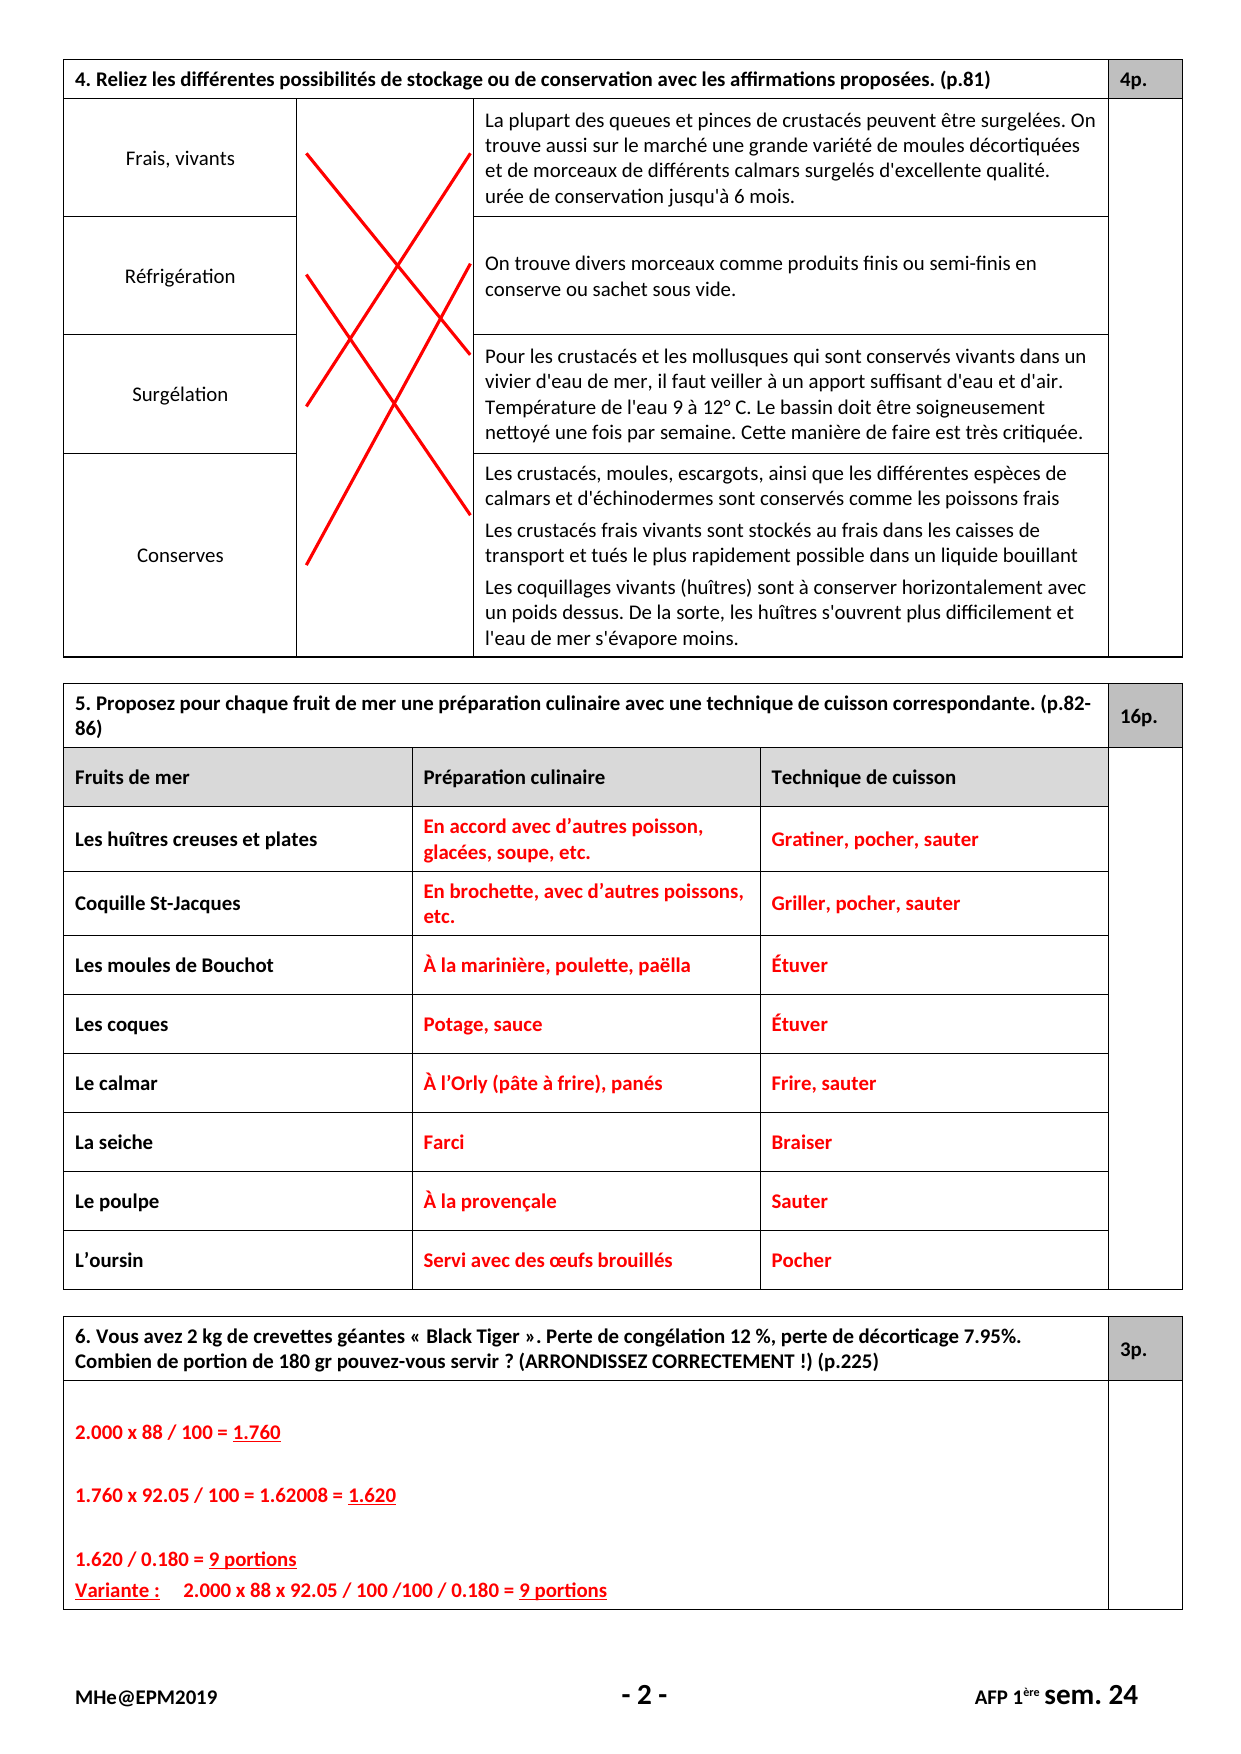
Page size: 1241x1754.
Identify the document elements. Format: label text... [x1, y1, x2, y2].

table_header 5. Proposez pour chaque fruit de mer une préparation culinaire avec une technique de cuisson correspondante. (p.82-86) [64, 684, 1108, 747]
table_cell Braiser [761, 1113, 1108, 1171]
table_cell À la marinière, poulette, paëlla [413, 936, 760, 994]
table_cell Surgélation [64, 335, 296, 452]
table_cell Frais, vivants [64, 99, 296, 216]
table_header 3p. [1109, 1317, 1182, 1380]
table_cell [371, 408, 424, 452]
table_header 16p. [1109, 684, 1182, 747]
table_cell Farci [413, 1113, 760, 1171]
table_cell Conserves [64, 454, 296, 656]
table_cell Les moules de Bouchot [64, 936, 412, 994]
table_cell Les crustacés, moules, escargots, ainsi que les différentes espèces de calmars et d'échinodermes sont conservés comme les poissons frais Les crustacés frais vivants sont stockés au frais dans les caisses de transport et tués le plus rapidement possible dans un liquide bouillant Les coquillages vivants (huîtres) sont à conserver horizontalement avec un poids dessus. De la sorte, les huîtres s'ouvrent plus difficilement et l'eau de mer s'évapore moins. [474, 454, 1108, 656]
table_cell [401, 216, 473, 334]
table_cell Technique de cuisson [761, 748, 1108, 806]
table_cell [297, 453, 473, 656]
table_cell En accord avec d’autres poisson, glacées, soupe, etc. [413, 807, 760, 871]
table_cell Potage, sauce [413, 995, 760, 1053]
table_cell [1109, 1381, 1182, 1609]
table_cell Servi avec des œufs brouillés [413, 1231, 760, 1289]
table_cell Coquille St-Jacques [64, 872, 412, 935]
table_header 6. Vous avez 2 kg de crevettes géantes « Black Tiger ». Perte de congélation 12 %, perte de décorticage 7.95%. Combien de portion de 180 gr pouvez-vous servir ? (ARRONDISSEZ CORRECTEMENT !) (p.225) [64, 1317, 1108, 1380]
table_cell Le calmar [64, 1054, 412, 1112]
table_cell Les coques [64, 995, 412, 1053]
table_cell [1109, 748, 1182, 1289]
table_cell Préparation culinaire [413, 748, 760, 806]
table_header 4p. [1109, 60, 1182, 98]
table_cell Griller, pocher, sauter [761, 872, 1108, 935]
table_cell Réfrigération [64, 217, 296, 334]
table_cell Fruits de mer [64, 748, 412, 806]
table_cell [297, 99, 473, 216]
table_cell Gratiner, pocher, sauter [761, 807, 1108, 871]
table_cell [297, 216, 395, 334]
table_cell 2.000 x 88 / 100 = 1.760 1.760 x 92.05 / 100 = 1.62008 = 1.620 1.620 / 0.180 = 9 portions Variante : 2.000 x 88 x 92.05 / 100 /100 / 0.180 = 9 portions [64, 1381, 1108, 1609]
table_cell [1109, 99, 1182, 656]
table_cell Étuver [761, 995, 1108, 1053]
table_cell Les huîtres creuses et plates [64, 807, 412, 871]
table_cell Pour les crustacés et les mollusques qui sont conservés vivants dans un vivier d'eau de mer, il faut veiller à un apport suffisant d'eau et d'air. Température de l'eau 9 à 12° C. Le bassin doit être soigneusement nettoyé une fois par semaine. Cette manière de faire est très critiquée. [474, 335, 1108, 452]
table_cell [361, 216, 427, 262]
table_cell On trouve divers morceaux comme produits finis ou semi-finis en conserve ou sachet sous vide. [474, 217, 1108, 334]
table_cell Étuver [761, 936, 1108, 994]
table_cell À l’Orly (pâte à frire), panés [413, 1054, 760, 1112]
table_header 4. Reliez les différentes possibilités de stockage ou de conservation avec les affirmations proposées. (p.81) [64, 60, 1108, 98]
table_cell L’oursin [64, 1231, 412, 1289]
table_cell [397, 334, 473, 452]
table_cell La seiche [64, 1113, 412, 1171]
table_cell En brochette, avec d’autres poissons, etc. [413, 872, 760, 935]
table_cell Frire, sauter [761, 1054, 1108, 1112]
table_cell Le poulpe [64, 1172, 412, 1230]
table_cell Sauter [761, 1172, 1108, 1230]
table_cell À la provençale [413, 1172, 760, 1230]
table_cell La plupart des queues et pinces de crustacés peuvent être surgelées. On trouve aussi sur le marché une grande variété de moules décortiquées et de morceaux de différents calmars surgelés d'excellente qualité. urée de conservation jusqu'à 6 mois. [474, 99, 1108, 216]
table_cell [353, 334, 429, 398]
table_cell [297, 334, 392, 452]
table_cell [356, 270, 438, 334]
table_cell Pocher [761, 1231, 1108, 1289]
